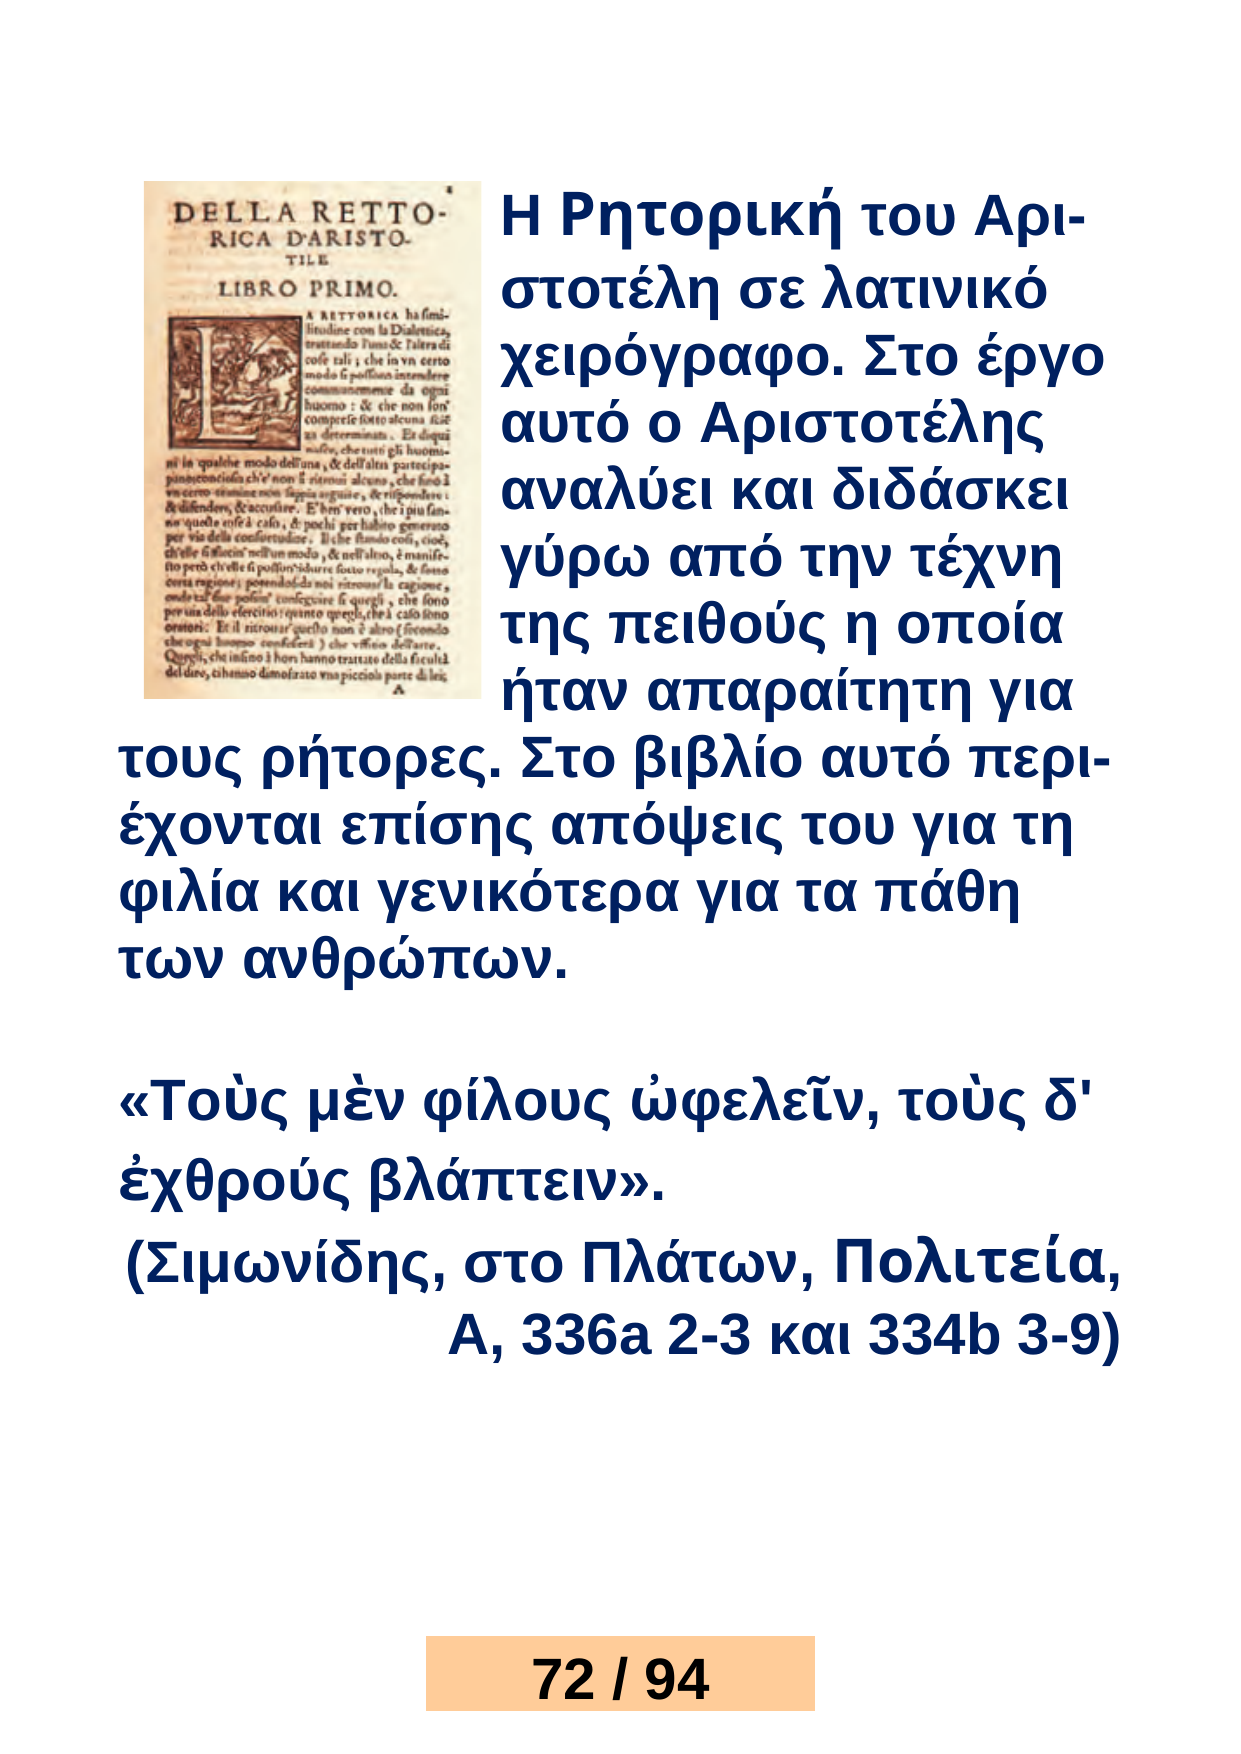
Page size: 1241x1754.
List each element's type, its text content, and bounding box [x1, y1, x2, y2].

subtitle Η Ρητορική του Αρι- στοτέλη σε λατινικό χειρόγραφο. Στο έργο αυτό ο Αριστοτέλης αναλύει και διδάσκει γύρω από την τέχνη της πειθούς η οποία ήταν απαραίτητη για τους ρήτορες. Στο βιβλίο αυτό περι- έχονται επίσης απόψεις του για τη φιλία και γενικότερα για τα πάθη των ανθρώπων. [118, 171, 1122, 991]
text (Σιμωνίδης, στο Πλάτων, Πολιτεία, Α, 336a 2-3 και 334b 3-9) [118, 1217, 1122, 1367]
text «Τοὺς μὲν φίλους ὠφελεῖν, τοὺς δ' ἐχθρούς βλάπτειν». [118, 1058, 1122, 1217]
